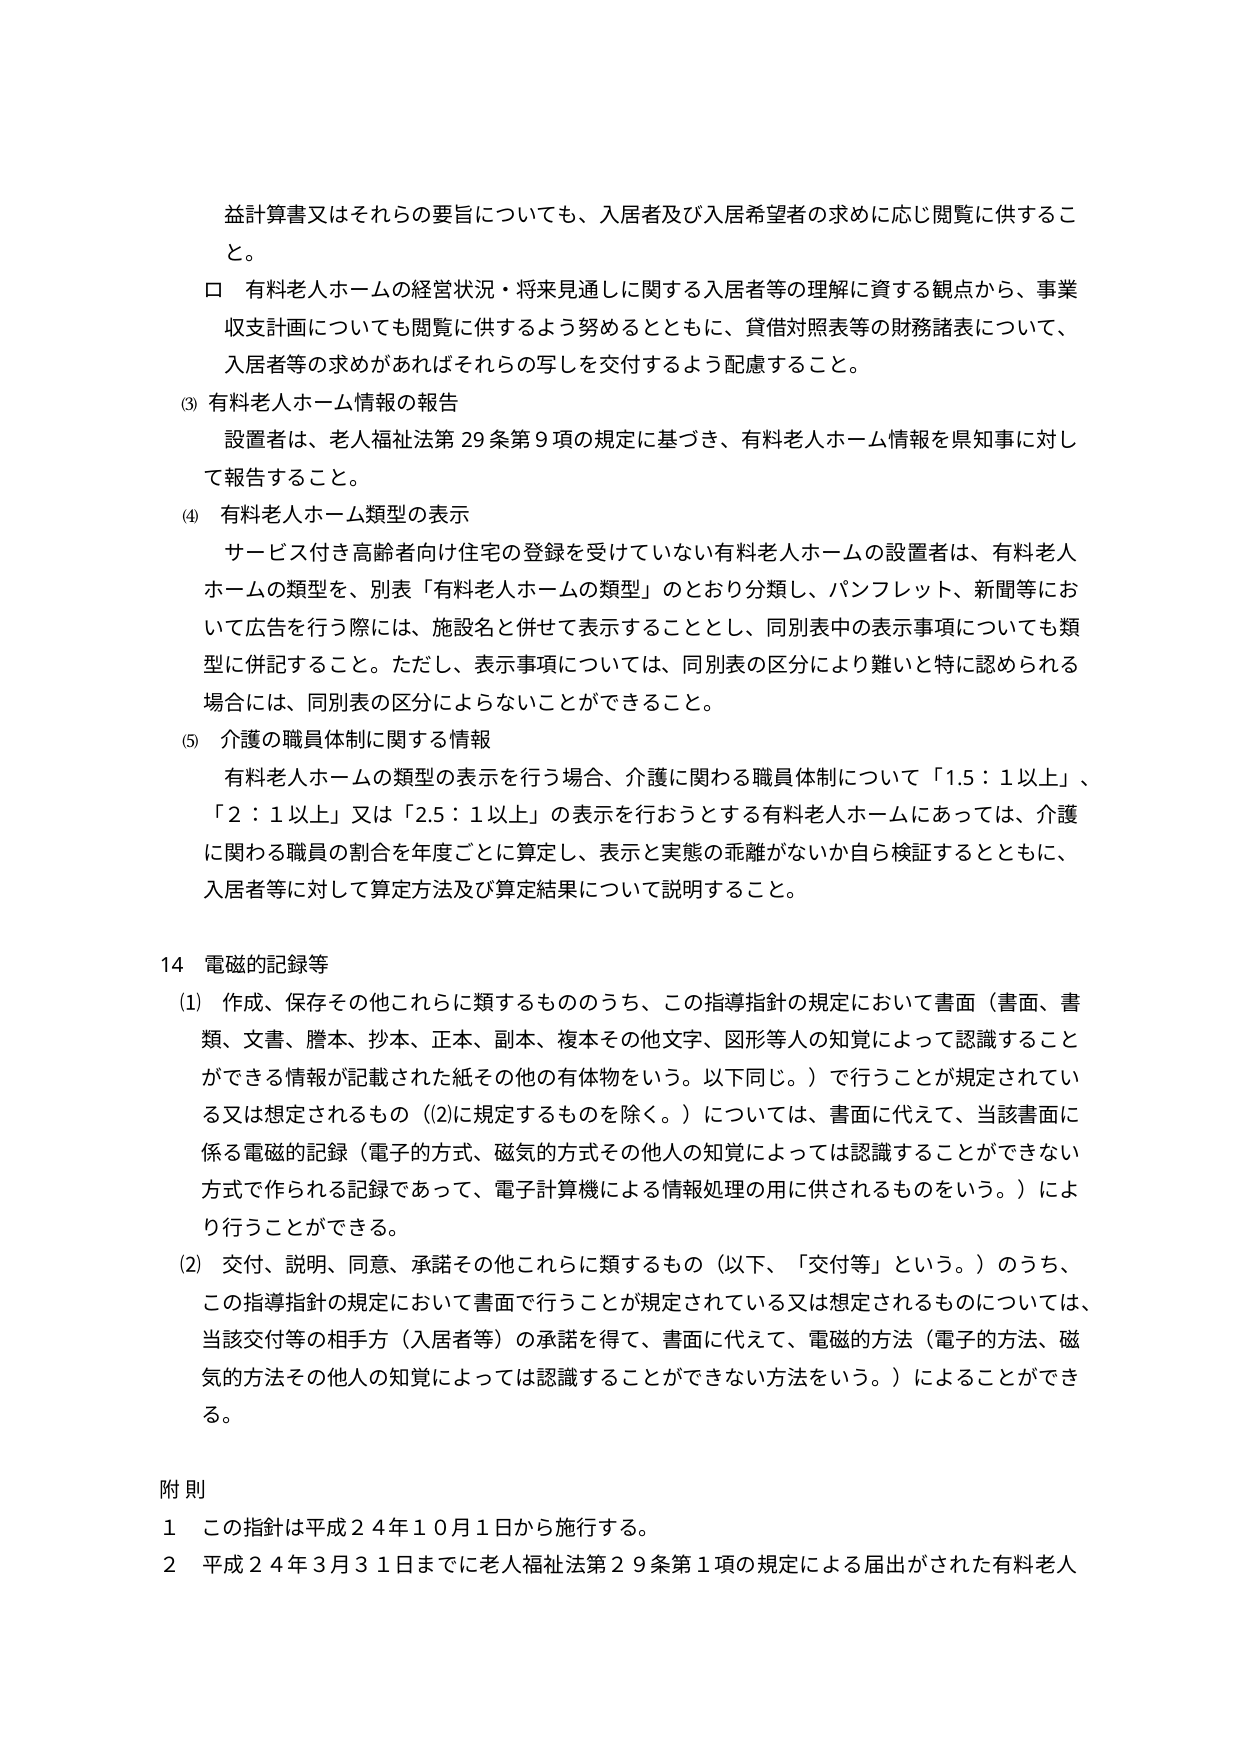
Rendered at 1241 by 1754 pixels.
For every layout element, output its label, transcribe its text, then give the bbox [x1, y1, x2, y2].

text ⑵ 交付、説明、同意、承諾その他これらに類するもの（以下、「交付等」という。）のうち、この指導指針の規定において書面で行うことが規定されている又は想定されるものについては、当該交付等の相手方（入居者等）の承諾を得て、書面に代えて、電磁的方法（電子的方法、磁気的方法その他人の知覚によっては認識することができない方法をいう。）によることができる。 [159, 1245, 1081, 1432]
text サービス付き高齢者向け住宅の登録を受けていない有料老人ホームの設置者は、有料老人ホームの類型を、別表「有料老人ホームの類型」のとおり分類し、パンフレット、新聞等において広告を行う際には、施設名と併せて表示することとし、同別表中の表示事項についても類型に併記すること。ただし、表示事項については、同別表の区分により難いと特に認められる場合には、同別表の区分によらないことができること。 [203, 532, 1081, 720]
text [159, 1545, 1081, 1582]
text ⑷ 有料老人ホーム類型の表示 [181, 495, 1081, 532]
text 設置者は、老人福祉法第29条第９項の規定に基づき、有料老人ホーム情報を県知事に対して報告すること。 [203, 420, 1081, 495]
text 14 電磁的記録等 [159, 945, 1081, 982]
text 附 則 [159, 1470, 1081, 1507]
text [203, 195, 1081, 270]
text １ この指針は平成２４年１０月１日から施行する。 [159, 1507, 1081, 1545]
text 有料老人ホームの類型の表示を行う場合、介護に関わる職員体制について「1.5：１以上」、「２：１以上」又は「2.5：１以上」の表示を行おうとする有料老人ホームにあっては、介護に関わる職員の割合を年度ごとに算定し、表示と実態の乖離がないか自ら検証するとともに、入居者等に対して算定方法及び算定結果について説明すること。 [203, 757, 1081, 907]
text ⑸ 介護の職員体制に関する情報 [181, 720, 1081, 757]
text ロ 有料老人ホームの経営状況・将来見通しに関する入居者等の理解に資する観点から、事業収支計画についても閲覧に供するよう努めるとともに、貸借対照表等の財務諸表について、入居者等の求めがあればそれらの写しを交付するよう配慮すること。 [203, 270, 1081, 382]
text ⑶ 有料老人ホーム情報の報告 [159, 382, 1081, 420]
text ⑴ 作成、保存その他これらに類するもののうち、この指導指針の規定において書面（書面、書類、文書、謄本、抄本、正本、副本、複本その他文字、図形等人の知覚によって認識することができる情報が記載された紙その他の有体物をいう。以下同じ。）で行うことが規定されている又は想定されるもの（⑵に規定するものを除く。）については、書面に代えて、当該書面に係る電磁的記録（電子的方式、磁気的方式その他人の知覚によっては認識することができない方式で作られる記録であって、電子計算機による情報処理の用に供されるものをいう。）により行うことができる。 [159, 982, 1081, 1245]
